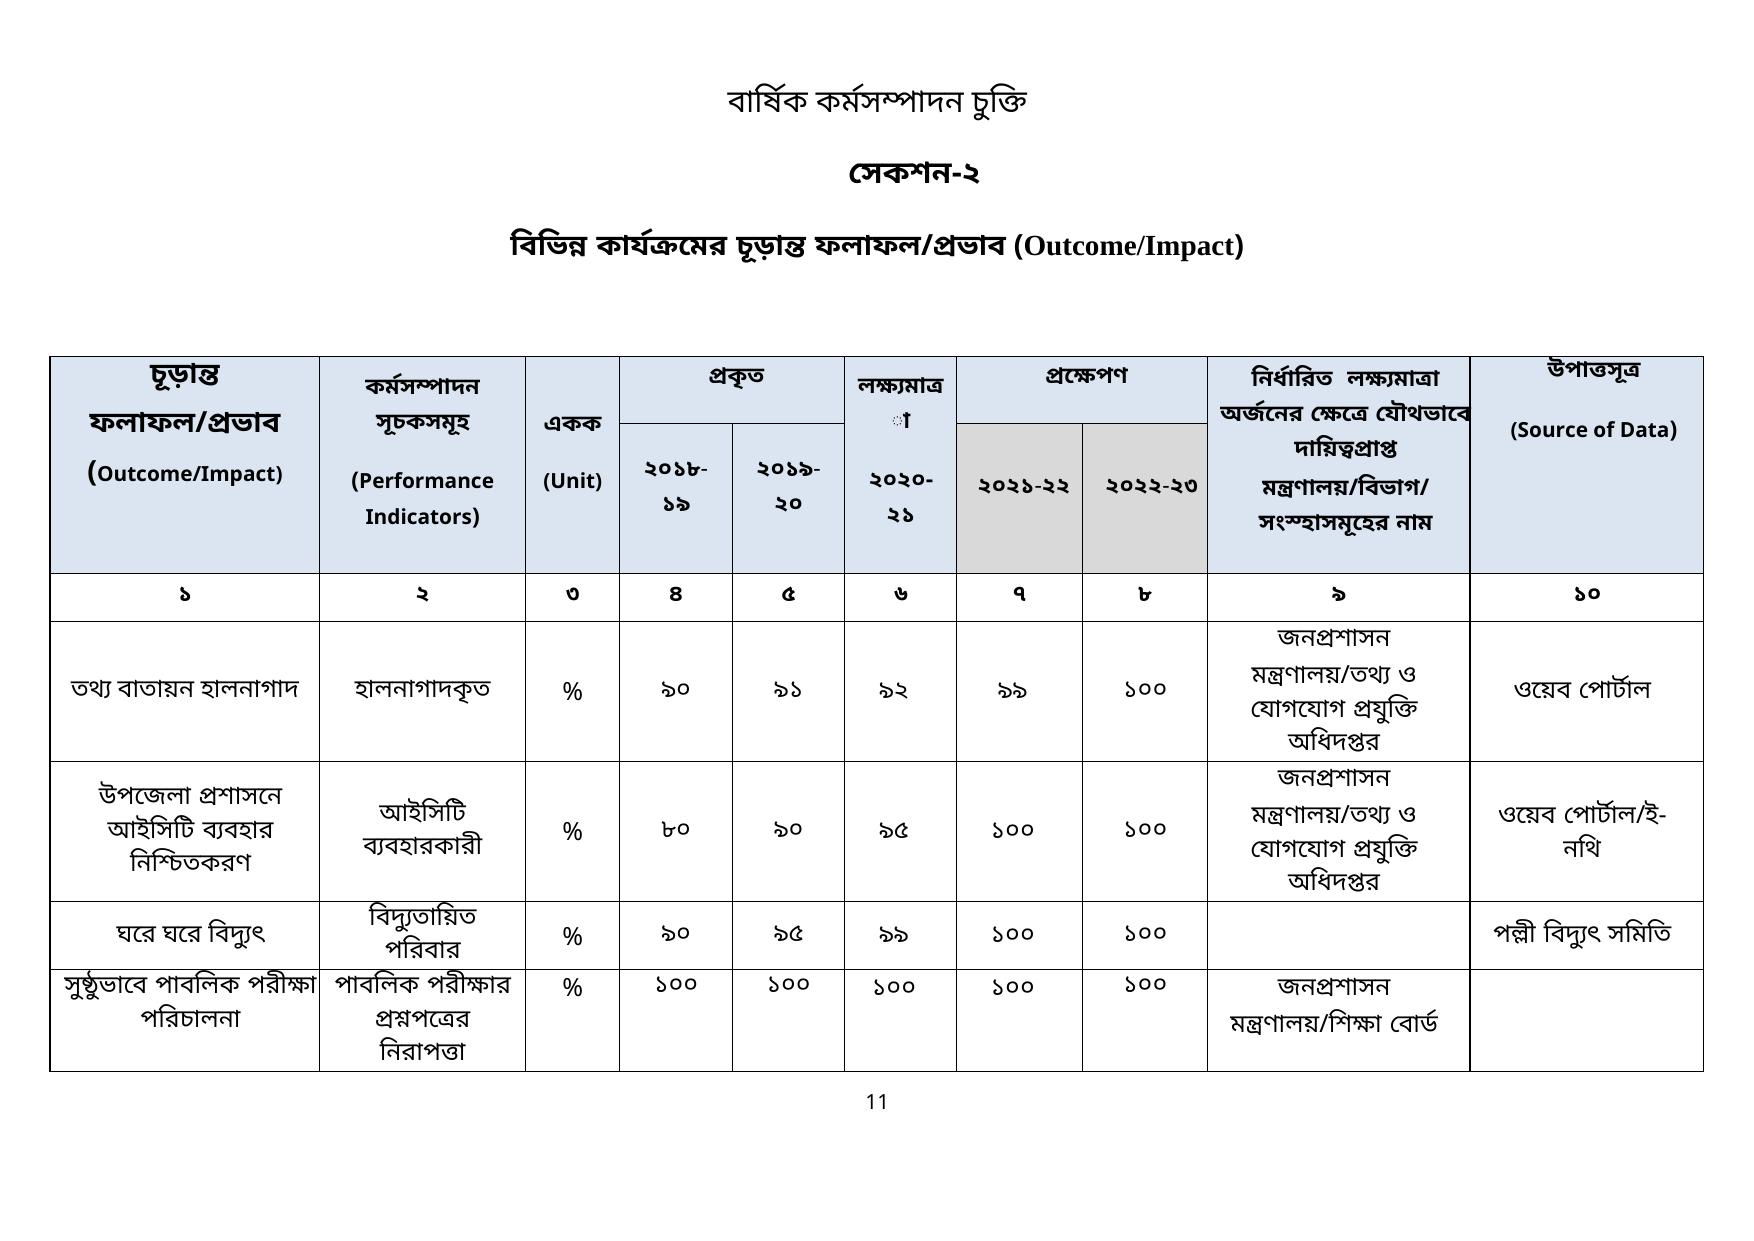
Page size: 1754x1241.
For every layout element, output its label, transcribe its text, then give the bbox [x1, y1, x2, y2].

table_cell % [526, 902, 619, 969]
table_cell ৯২ [845, 622, 956, 761]
table_cell ১০০ [1083, 622, 1207, 761]
table_cell ৬ [845, 574, 956, 621]
table_cell ১০০ [1083, 762, 1207, 901]
table_cell ১০০ [1083, 970, 1207, 1071]
table_header প্রকৃত [620, 357, 844, 423]
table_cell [320, 970, 525, 1071]
table_cell পল্লী বিদ্যুৎ সমিতি [1471, 902, 1703, 969]
table_header নির্ধারিত লক্ষ্যমাত্রা অর্জনের ক্ষেত্রে যৌথভাবে দায়িত্বপ্রাপ্ত মন্ত্রণালয়/বিভাগ/ সংস্হাসমূহের নাম [1208, 357, 1469, 573]
table_cell জনপ্রশাসন মন্ত্রণালয়/তথ্য ও যোগযোগ প্রযুক্তি অধিদপ্তর [1208, 622, 1469, 761]
table_cell আইসিটি ব্যবহারকারী [320, 762, 525, 901]
table_header কর্মসম্পাদন সূচকসমূহ (Performance Indicators) [320, 357, 525, 573]
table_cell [1208, 970, 1469, 1071]
table_cell ৫ [733, 574, 844, 621]
table_header একক (Unit) [526, 357, 619, 573]
table_cell ১০০ [957, 762, 1082, 901]
table_cell ৭ [957, 574, 1082, 621]
text বিভিন্ন কার্যক্রমের চূড়ান্ত ফলাফল/প্রভাব (Outcome/Impact) [45, 224, 1709, 267]
table_cell উপজেলা প্রশাসনে আইসিটি ব্যবহার নিশ্চিতকরণ [51, 762, 319, 901]
table_cell জনপ্রশাসন মন্ত্রণালয়/তথ্য ও যোগযোগ প্রযুক্তি অধিদপ্তর [1208, 762, 1469, 901]
table_cell ১০০ [733, 970, 844, 1071]
table_cell ২০২২-২৩ [1083, 424, 1207, 573]
table_header চূড়ান্ত ফলাফল/প্রভাব (Outcome/Impact) [51, 357, 319, 573]
text সেকশন-২ [120, 150, 1709, 196]
table_cell হালনাগাদকৃত [320, 622, 525, 761]
table_cell ২ [320, 574, 525, 621]
table_cell ১০০ [620, 970, 732, 1071]
table_header উপাত্তসূত্র (Source of Data) [1471, 357, 1703, 573]
table_cell ৯০ [733, 762, 844, 901]
table_cell ৯০ [620, 902, 732, 969]
table_cell ১০০ [1083, 902, 1207, 969]
table_cell বিদ্যুতায়িত পরিবার [320, 902, 525, 969]
table_cell ৯০ [620, 622, 732, 761]
table_cell ১০০ [957, 902, 1082, 969]
table_cell ১ [51, 574, 319, 621]
table_cell ৯৫ [733, 902, 844, 969]
table_cell % [526, 762, 619, 901]
table_cell ৪ [620, 574, 732, 621]
table_cell % [526, 622, 619, 761]
table_cell ৮ [1083, 574, 1207, 621]
table_header প্রক্ষেপণ [957, 357, 1207, 423]
table_cell ৯৯ [957, 622, 1082, 761]
table_cell ২০১৯-২০ [733, 424, 844, 573]
table_cell ১০০ [957, 970, 1082, 1071]
table_header লক্ষ্যমাত্রা ২০২০-২১ [845, 357, 956, 573]
table_cell ওয়েব পোর্টাল [1471, 622, 1703, 761]
table_cell [1471, 970, 1703, 1071]
table_cell তথ্য বাতায়ন হালনাগাদ [51, 622, 319, 761]
table_cell ৮০ [620, 762, 732, 901]
table_cell ৯৯ [845, 902, 956, 969]
table_cell [1208, 902, 1469, 969]
table_cell ২০২১-২২ [957, 424, 1082, 573]
table_cell % [526, 970, 619, 1071]
table_cell ১০ [1471, 574, 1703, 621]
table_cell ৩ [526, 574, 619, 621]
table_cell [51, 970, 319, 1071]
table_cell ১০০ [845, 970, 956, 1071]
table_cell ৯১ [733, 622, 844, 761]
table_cell ৯৫ [845, 762, 956, 901]
table_cell ২০১৮-১৯ [620, 424, 732, 573]
table_cell ওয়েব পোর্টাল/ই-নথি [1471, 762, 1703, 901]
table_cell ঘরে ঘরে বিদ্যুৎ [51, 902, 319, 969]
table_cell ৯ [1208, 574, 1469, 621]
